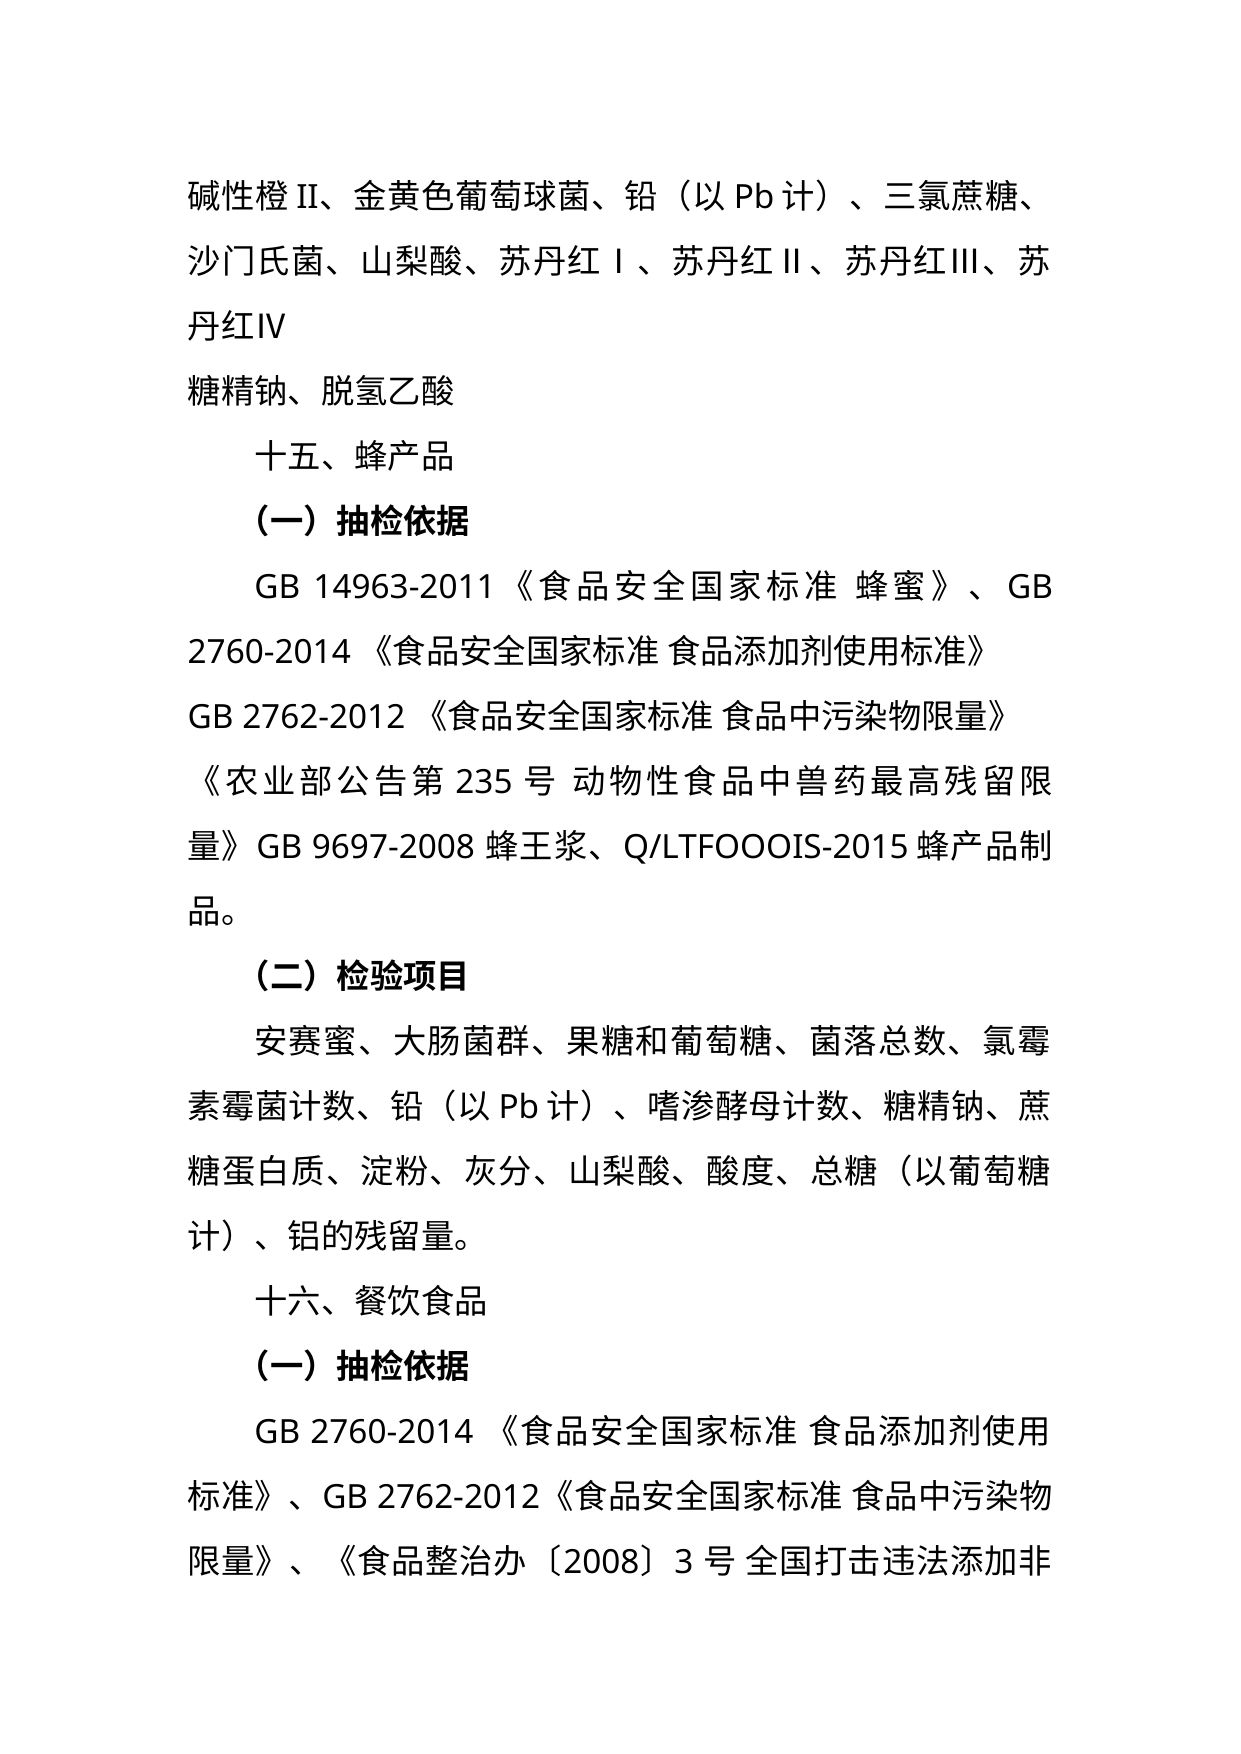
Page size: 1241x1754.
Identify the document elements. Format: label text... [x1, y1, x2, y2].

text （一）抽检依据 [187, 487, 1053, 552]
text 糖精钠、脱氢乙酸 [187, 357, 1053, 422]
text （一）抽检依据 [187, 1332, 1053, 1397]
text GB 14963-2011《食品安全国家标准 蜂蜜》、GB 2760-2014 《食品安全国家标准 食品添加剂使用标准》 [187, 552, 1053, 682]
text （二）检验项目 [187, 942, 1053, 1007]
text GB 2762-2012 《食品安全国家标准 食品中污染物限量》 [187, 682, 1053, 747]
text 十六、餐饮食品 [187, 1267, 1053, 1332]
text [187, 162, 1053, 357]
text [187, 1397, 1053, 1592]
text 《农业部公告第235号 动物性食品中兽药最高残留限量》GB 9697-2008 蜂王浆、Q/LTFOOOIS-2015蜂产品制品。 [187, 747, 1053, 942]
text 安赛蜜、大肠菌群、果糖和葡萄糖、菌落总数、氯霉素霉菌计数、铅（以Pb计）、嗜渗酵母计数、糖精钠、蔗糖蛋白质、淀粉、灰分、山梨酸、酸度、总糖（以葡萄糖计）、铝的残留量。 [187, 1007, 1053, 1267]
text 十五、蜂产品 [187, 422, 1053, 487]
